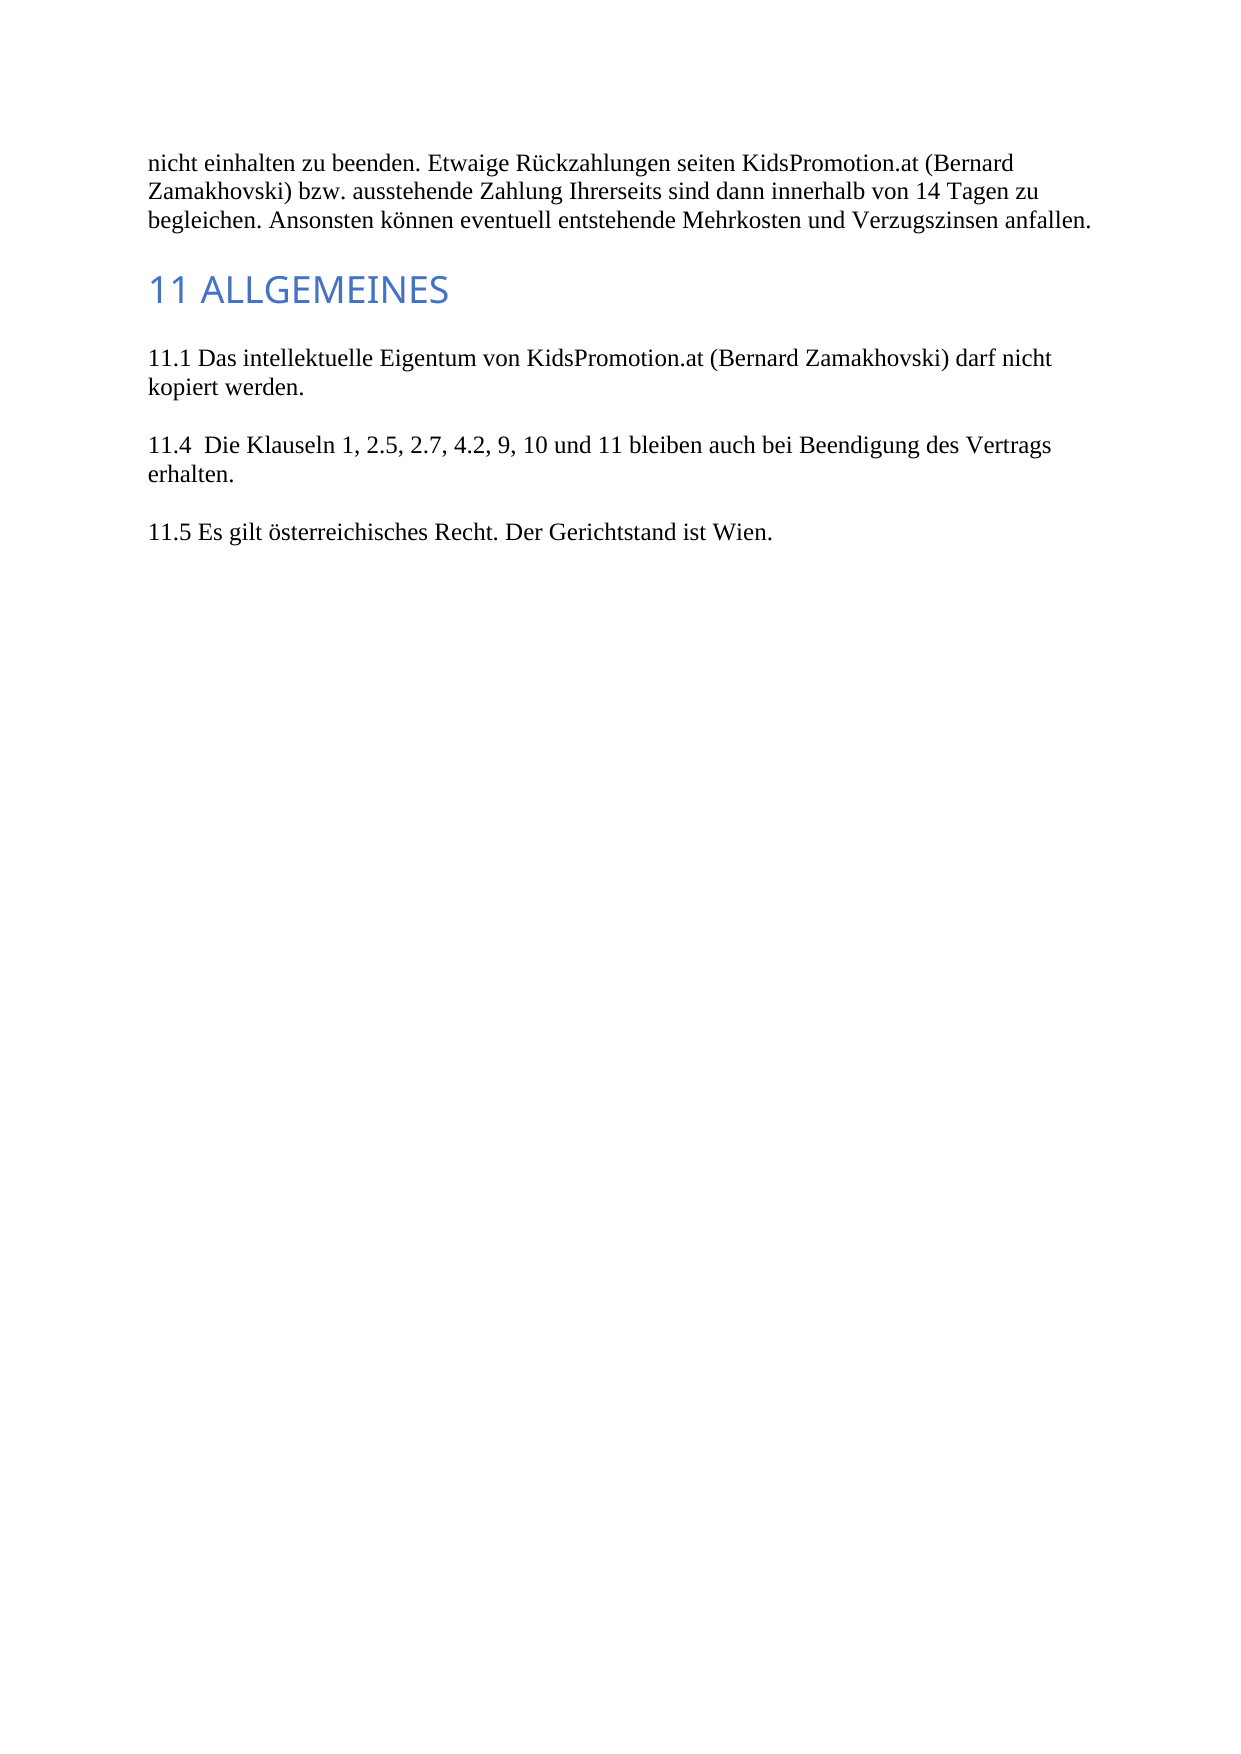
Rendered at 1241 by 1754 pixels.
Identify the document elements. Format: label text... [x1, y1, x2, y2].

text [148, 148, 1093, 234]
text 11.1 Das intellektuelle Eigentum von KidsPromotion.at (Bernard Zamakhovski) darf nicht kopiert werden. [148, 343, 1093, 401]
text 11.4 Die Klauseln 1, 2.5, 2.7, 4.2, 9, 10 und 11 bleiben auch bei Beendigung des Vertrags erhalten. [148, 430, 1093, 487]
text 11.5 Es gilt österreichisches Recht. Der Gerichtstand ist Wien. [148, 517, 1093, 545]
subtitle 11 Allgemeines [148, 263, 1093, 314]
